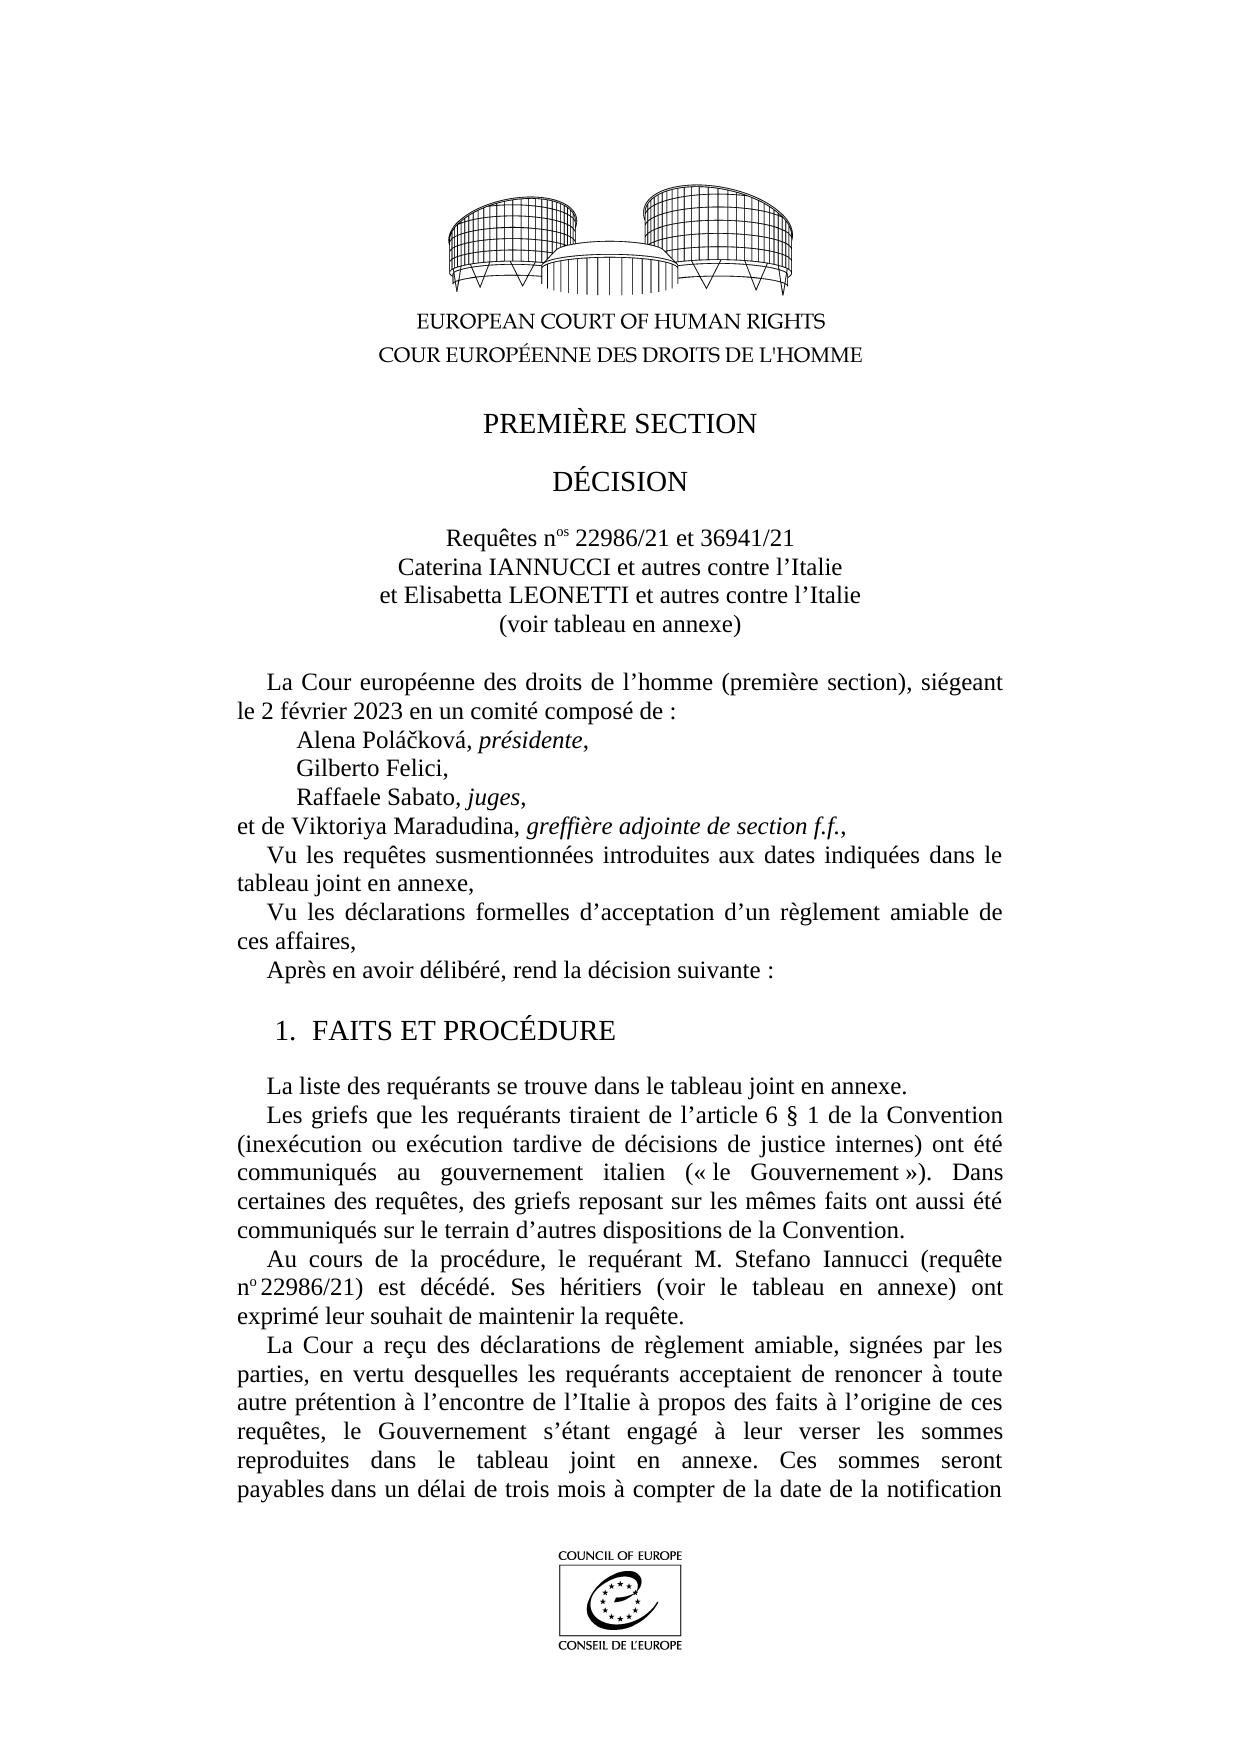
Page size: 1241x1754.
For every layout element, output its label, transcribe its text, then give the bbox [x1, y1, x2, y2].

text et de Viktoriya Maradudina, greffière adjointe de section f.f., [237, 811, 1003, 840]
text Après en avoir délibéré, rend la décision suivante : [237, 955, 1003, 983]
text Alena Poláčková, présidente, Gilberto Felici, Raffaele Sabato, juges, [237, 725, 1003, 811]
title PREMIÈRE SECTION [237, 406, 1003, 439]
text Au cours de la procédure, le requérant M. Stefano Iannucci (requête no 22986/21) est décédé. Ses héritiers (voir le tableau en annexe) ont exprimé leur souhait de maintenir la requête. [237, 1244, 1003, 1330]
text FAITS ET PROCÉDURE [274, 1013, 1003, 1046]
title DÉCISION [237, 464, 1003, 498]
text La liste des requérants se trouve dans le tableau joint en annexe. [237, 1071, 1003, 1100]
text Les griefs que les requérants tiraient de l’article 6 § 1 de la Convention (inexécution ou exécution tardive de décisions de justice internes) ont été communiqués au gouvernement italien (« le Gouvernement »). Dans certaines des requêtes, des griefs reposant sur les mêmes faits ont aussi été communiqués sur le terrain d’autres dispositions de la Convention. [237, 1100, 1003, 1244]
text Requêtes nos 22986/21 et 36941/21 Caterina IANNUCCI et autres contre l’Italie et Elisabetta LEONETTI et autres contre l’Italie (voir tableau en annexe) [237, 523, 1003, 638]
picture [377, 177, 864, 378]
text La Cour européenne des droits de l’homme (première section), siégeant le 2 février 2023 en un comité composé de : [237, 667, 1003, 725]
picture [556, 1548, 684, 1651]
text Vu les requêtes susmentionnées introduites aux dates indiquées dans le tableau joint en annexe, [237, 840, 1003, 897]
text Vu les déclarations formelles d’acceptation d’un règlement amiable de ces affaires, [237, 897, 1003, 955]
